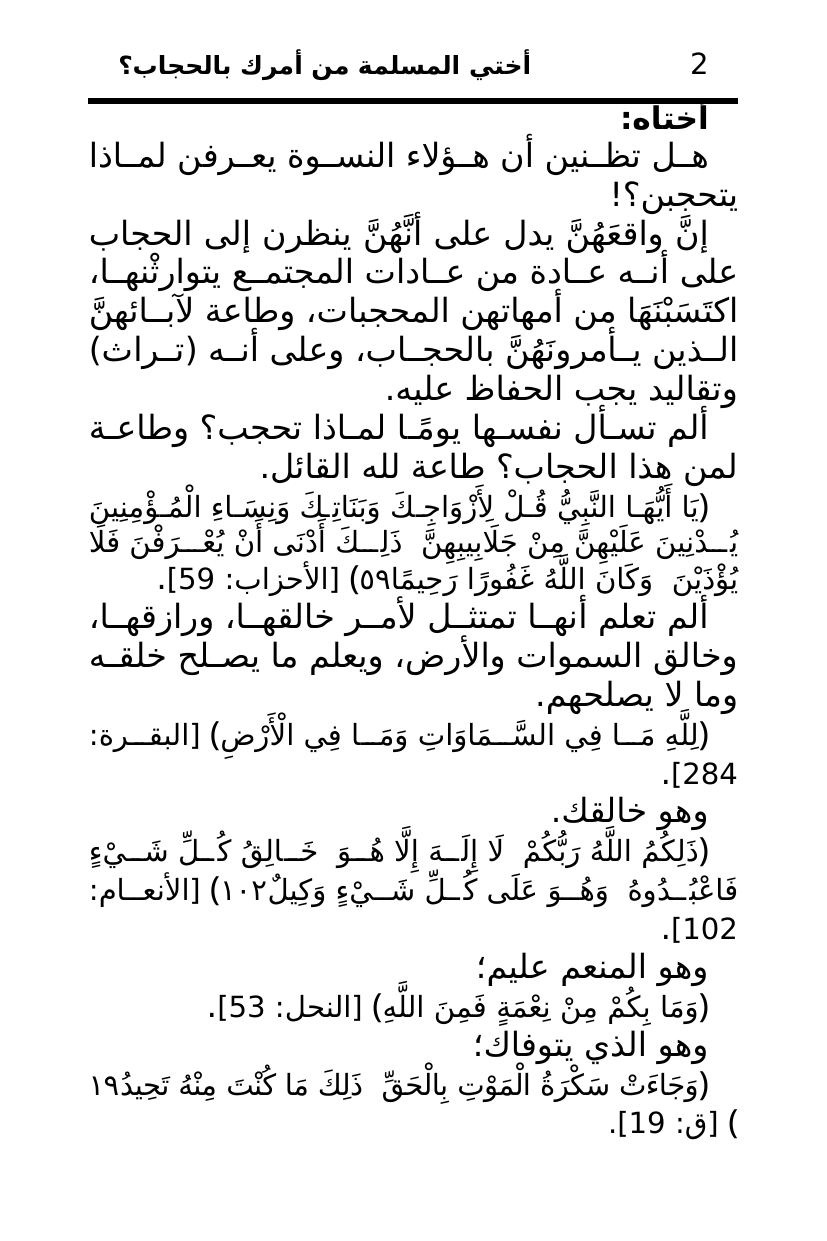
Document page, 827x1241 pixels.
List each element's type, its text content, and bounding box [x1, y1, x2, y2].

text ﴿وَمَا بِكُمْ مِنْ نِعْمَةٍ فَمِنَ اللَّهِ﴾ [النحل: 53]. [89, 986, 738, 1025]
text ﴿لِلَّهِ مَا فِي السَّمَاوَاتِ وَمَا فِي الْأَرْضِ﴾ [البقرة: 284]. [89, 714, 738, 792]
text ﴿يَا أَيُّهَا النَّبِيُّ قُلْ لِأَزْوَاجِكَ وَبَنَاتِكَ وَنِسَاءِ الْمُؤْمِنِينَ يُدْنِينَ عَلَيْهِنَّ مِنْ جَلَابِيبِهِنَّ ذَلِكَ أَدْنَى أَنْ يُعْرَفْنَ فَلَا يُؤْذَيْنَ وَكَانَ اللَّهُ غَفُورًا رَحِيمًا٥٩﴾ [الأحزاب: 59]. [89, 486, 738, 598]
text أختاه: [89, 100, 738, 136]
text وهو المنعم عليم؛ [89, 947, 738, 986]
text هل تظنين أن هؤلاء النسوة يعرفن لماذا يتحجبن؟! [89, 136, 738, 214]
text ﴿ذَلِكُمُ اللَّهُ رَبُّكُمْ لَا إِلَهَ إِلَّا هُوَ خَالِقُ كُلِّ شَيْءٍ فَاعْبُدُوهُ وَهُوَ عَلَى كُلِّ شَيْءٍ وَكِيلٌ١٠٢﴾ [الأنعام: 102]. [89, 831, 738, 947]
text ألم تعلم أنها تمتثل لأمر خالقها، ورازقها، وخالق السموات والأرض، ويعلم ما يصلح خلقه وما لا يصلحهم. [89, 598, 738, 714]
text وهو الذي يتوفاك؛ [89, 1025, 738, 1064]
text ألم تسأل نفسها يومًا لماذا تحجب؟ وطاعة لمن هذا الحجاب؟ طاعة لله القائل. [89, 408, 738, 486]
text وهو خالقك. [89, 792, 738, 831]
text ﴿وَجَاءَتْ سَكْرَةُ الْمَوْتِ بِالْحَقِّ ذَلِكَ مَا كُنْتَ مِنْهُ تَحِيدُ١٩﴾ [ق: 19]. [89, 1064, 738, 1142]
text إنَّ واقعَهُنَّ يدل على أنَّهُنَّ ينظرن إلى الحجاب على أنه عادة من عادات المجتمع يتوارثْنها، اكتَسَبْنَهَا من أمهاتهن المحجبات، وطاعة لآبائهنَّ الذين يأمرونَهُنَّ بالحجاب، وعلى أنه (تراث) وتقاليد يجب الحفاظ عليه. [89, 214, 738, 408]
